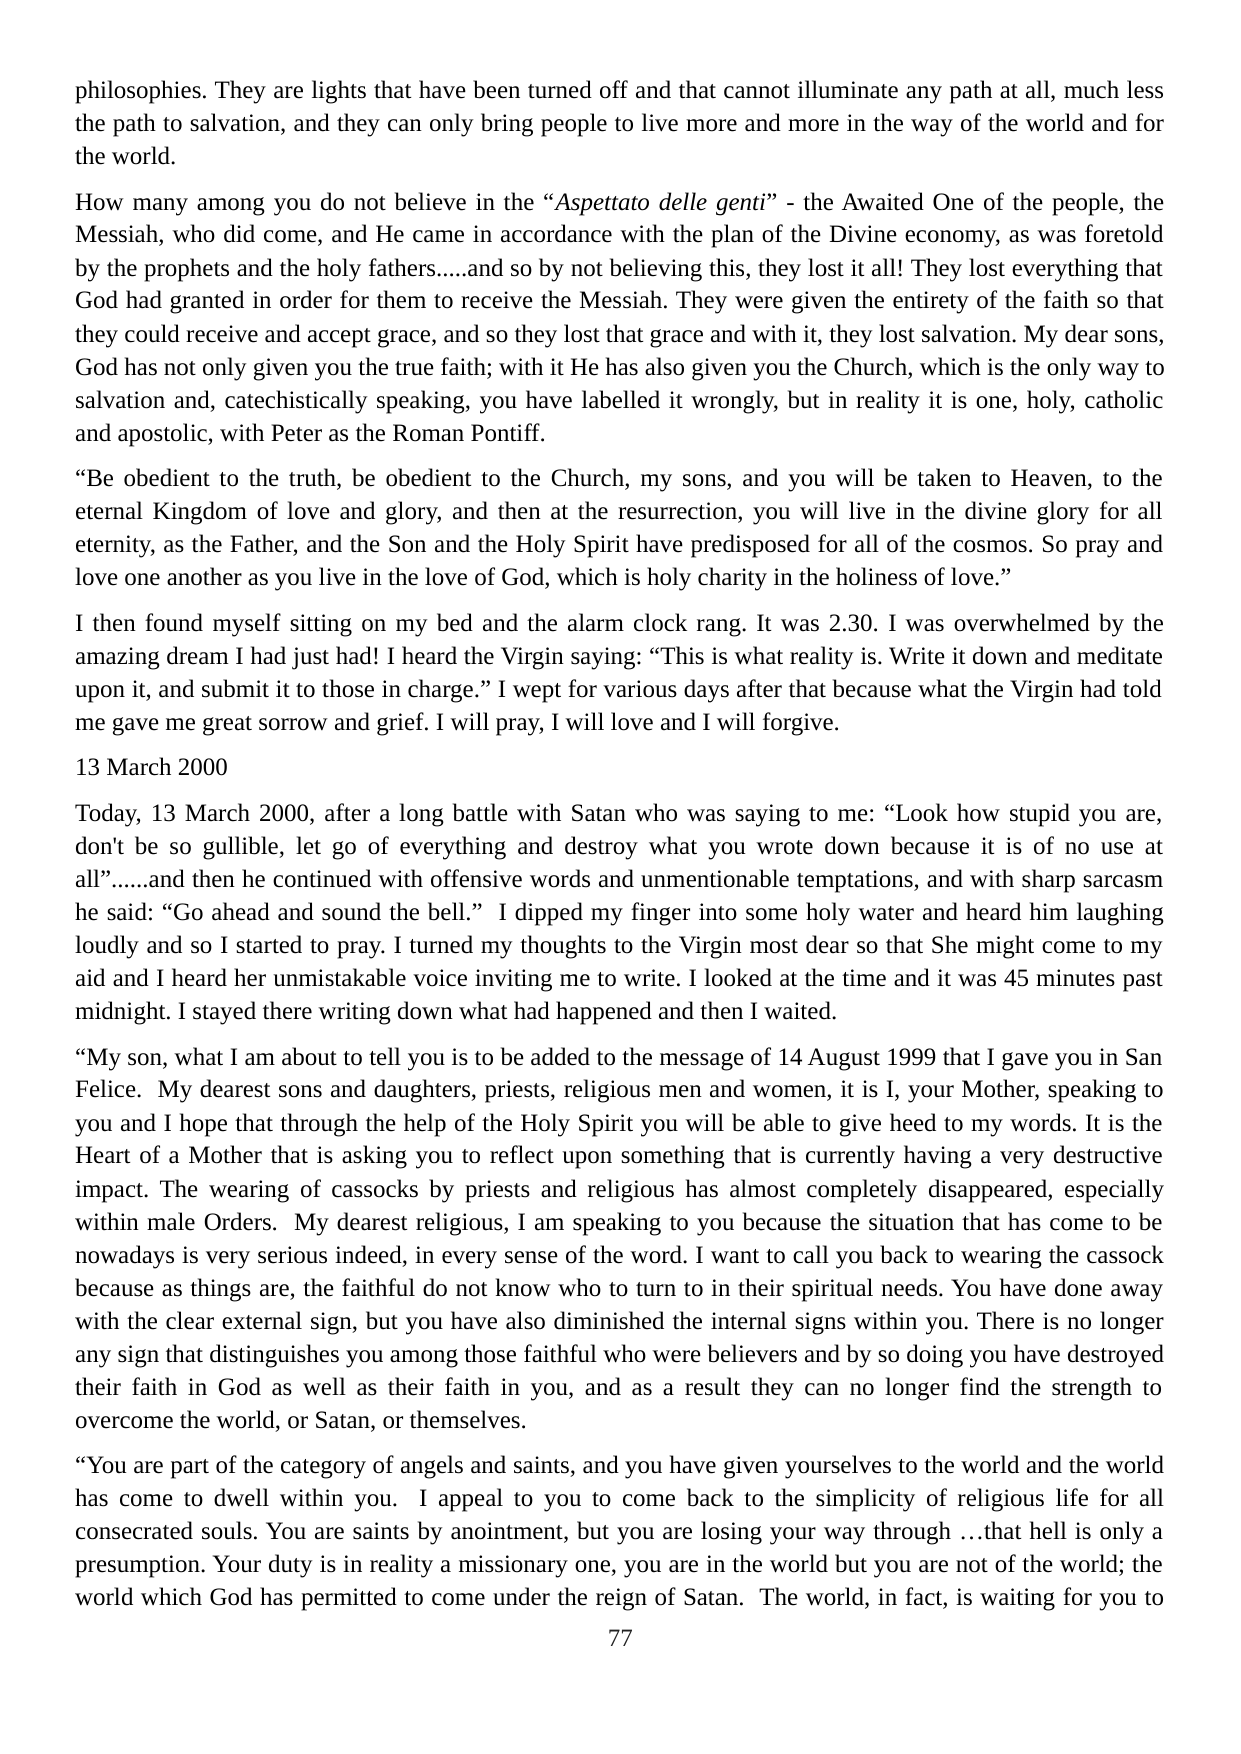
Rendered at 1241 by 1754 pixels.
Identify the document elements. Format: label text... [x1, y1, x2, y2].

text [75, 1450, 1165, 1611]
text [75, 75, 1165, 170]
text “Be obedient to the truth, be obedient to the Church, my sons, and you will be taken to Heaven, to the eternal Kingdom of love and glory, and then at the resurrection, you will live in the divine glory for all eternity, as the Father, and the Son and the Holy Spirit have predisposed for all of the cosmos. So pray and love one another as you live in the love of God, which is holy charity in the holiness of love.” [75, 463, 1165, 591]
text How many among you do not believe in the “Aspettato delle genti” - the Awaited One of the people, the Messiah, who did come, and He came in accordance with the plan of the Divine economy, as was foretold by the prophets and the holy fathers.....and so by not believing this, they lost it all! They lost everything that God had granted in order for them to receive the Messiah. They were given the entirety of the faith so that they could receive and accept grace, and so they lost that grace and with it, they lost salvation. My dear sons, God has not only given you the true faith; with it He has also given you the Church, which is the only way to salvation and, catechistically speaking, you have labelled it wrongly, but in reality it is one, holy, catholic and apostolic, with Peter as the Roman Pontiff. [75, 187, 1165, 446]
text Today, 13 March 2000, after a long battle with Satan who was saying to me: “Look how stupid you are, don't be so gullible, let go of everything and destroy what you wrote down because it is of no use at all”......and then he continued with offensive words and unmentionable temptations, and with sharp sarcasm he said: “Go ahead and sound the bell.” I dipped my finger into some holy water and heard him laughing loudly and so I started to pray. I turned my thoughts to the Virgin most dear so that She might come to my aid and I heard her unmistakable voice inviting me to write. I looked at the time and it was 45 minutes past midnight. I stayed there writing down what had happened and then I waited. [75, 798, 1165, 1025]
text I then found myself sitting on my bed and the alarm clock rang. It was 2.30. I was overwhelmed by the amazing dream I had just had! I heard the Virgin saying: “This is what reality is. Write it down and meditate upon it, and submit it to those in charge.” I wept for various days after that because what the Virgin had told me gave me great sorrow and grief. I will pray, I will love and I will forgive. [75, 608, 1165, 736]
text “My son, what I am about to tell you is to be added to the message of 14 August 1999 that I gave you in San Felice. My dearest sons and daughters, priests, religious men and women, it is I, your Mother, speaking to you and I hope that through the help of the Holy Spirit you will be able to give heed to my words. It is the Heart of a Mother that is asking you to reflect upon something that is currently having a very destructive impact. The wearing of cassocks by priests and religious has almost completely disappeared, especially within male Orders. My dearest religious, I am speaking to you because the situation that has come to be nowadays is very serious indeed, in every sense of the word. I want to call you back to wearing the cassock because as things are, the faithful do not know who to turn to in their spiritual needs. You have done away with the clear external sign, but you have also diminished the internal signs within you. There is no longer any sign that distinguishes you among those faithful who were believers and by so doing you have destroyed their faith in God as well as their faith in you, and as a result they can no longer find the strength to overcome the world, or Satan, or themselves. [75, 1042, 1165, 1433]
text 13 March 2000 [75, 752, 1165, 781]
